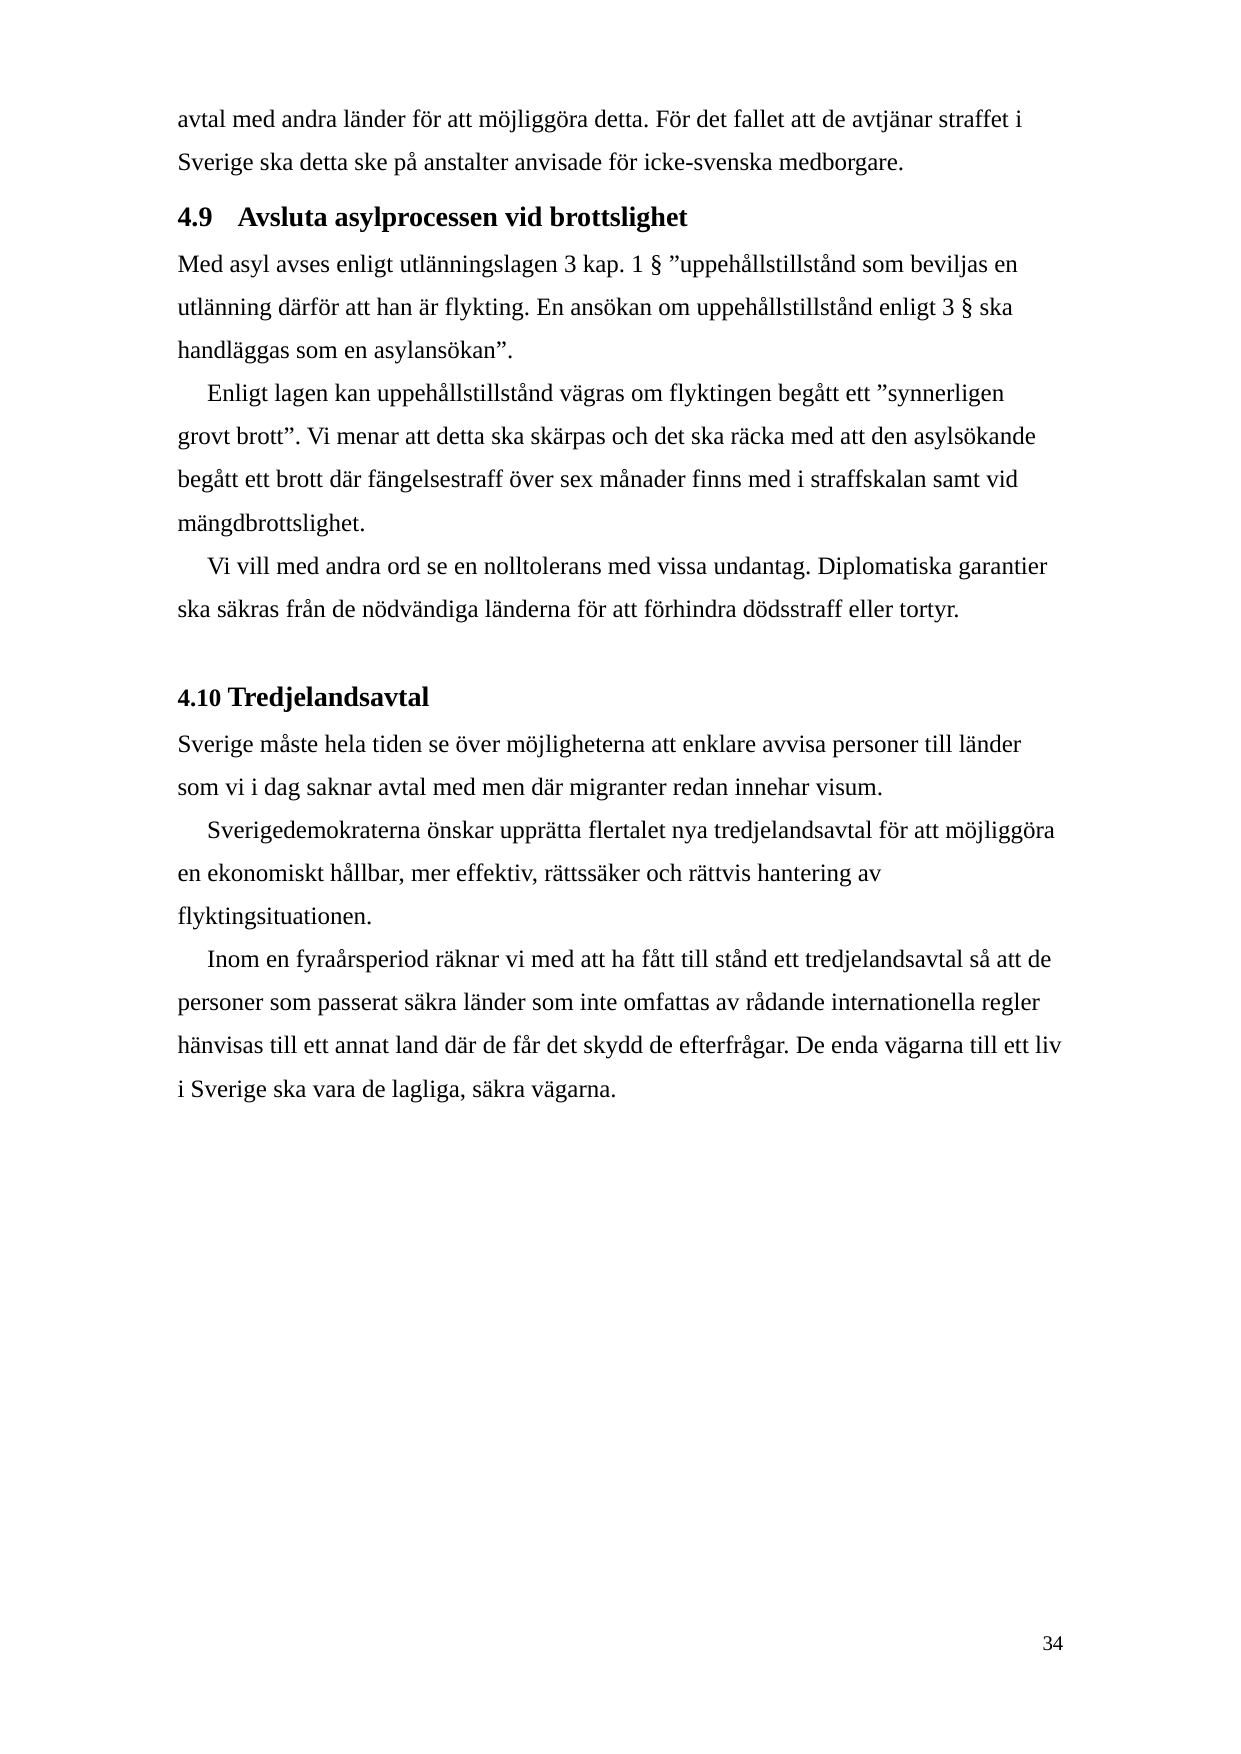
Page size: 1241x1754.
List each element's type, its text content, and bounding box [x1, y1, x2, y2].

text Sverigedemokraterna önskar upprätta flertalet nya tredjelandsavtal för att möjliggöra en ekonomiskt hållbar, mer effektiv, rättssäker och rättvis hantering av flyktingsituationen. [177, 815, 1063, 930]
text Sverige måste hela tiden se över möjligheterna att enklare avvisa personer till länder som vi i dag saknar avtal med men där migranter redan innehar visum. [177, 729, 1063, 801]
text 4.10 Tredjelandsavtal [177, 680, 1063, 713]
text Vi vill med andra ord se en nolltolerans med vissa undantag. Diplomatiska garantier ska säkras från de nödvändiga länderna för att förhindra dödsstraff eller tortyr. [177, 551, 1063, 623]
text Med asyl avses enligt utlänningslagen 3 kap. 1 § ”uppehållstillstånd som beviljas en utlänning därför att han är flykting. En ansökan om uppehållstillstånd enligt 3 § ska handläggas som en asylansökan”. [177, 249, 1063, 364]
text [177, 104, 1063, 176]
text Inom en fyraårsperiod räknar vi med att ha fått till stånd ett tredjelandsavtal så att de personer som passerat säkra länder som inte omfattas av rådande internationella regler hänvisas till ett annat land där de får det skydd de efterfrågar. De enda vägarna till ett liv i Sverige ska vara de lagliga, säkra vägarna. [177, 944, 1063, 1102]
subtitle Avsluta asylprocessen vid brottslighet [177, 200, 1063, 233]
text Enligt lagen kan uppehållstillstånd vägras om flyktingen begått ett ”synnerligen grovt brott”. Vi menar att detta ska skärpas och det ska räcka med att den asylsökande begått ett brott där fängelsestraff över sex månader finns med i straffskalan samt vid mängdbrottslighet. [177, 378, 1063, 536]
